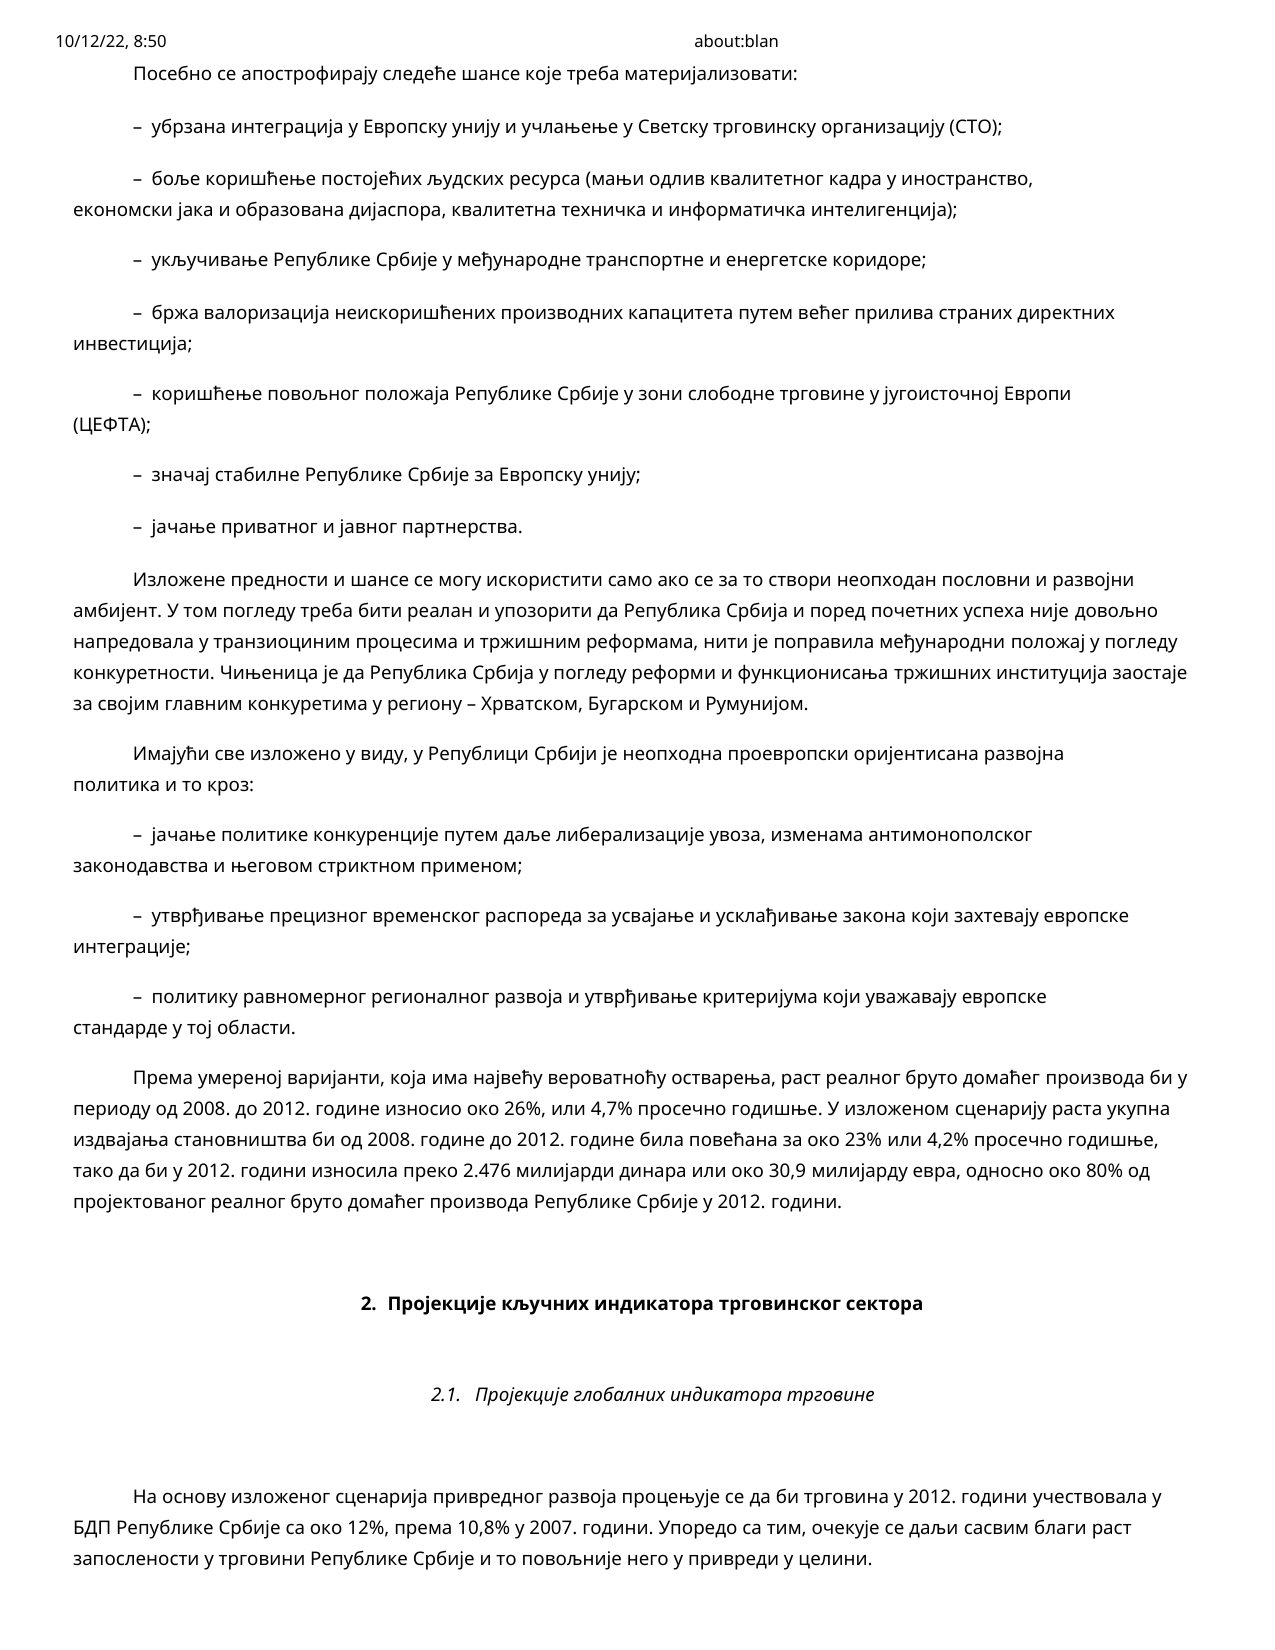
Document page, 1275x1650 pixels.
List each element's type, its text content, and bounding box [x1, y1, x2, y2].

list убрзана интеграција у Европску унију и учлањење у Светску трговинску организацију (СТО); [133, 113, 1214, 138]
subtitle Пројекције кључних индикатора трговинског сектора [361, 1291, 1214, 1316]
text На основу изложеног сценарија привредног развоја процењује се да би трговина у 2012. години учествовала у БДП Републике Србије са око 12%, према 10,8% у 2007. години. Упоредо са тим, очекује се даљи сасвим благи раст запослености у трговини Републике Србије и то повољније него у привреди у целини. [73, 1483, 1193, 1571]
list Пројекције глобалних индикатора трговине [431, 1382, 1214, 1407]
list значај стабилне Републике Србије за Европску унију; [133, 461, 1214, 487]
text Посебно се апострофирају следеће шансе које треба материјализовати: [133, 60, 1214, 86]
text Изложене предности и шансе се могу искористити само ако се за то створи неопходан пословни и развојни амбијент. У том погледу треба бити реалан и упозорити да Република Србија и поред почетних успеха није довољно напредовала у транзиоциним процесима и тржишним реформама, нити је поправила међународни положај у погледу конкуретности. Чињеница је да Република Србија у погледу реформи и функционисања тржишних институција заостаје за својим главним конкуретима у региону – Хрватском, Бугарском и Румунијом. [73, 566, 1198, 716]
list бржа валоризација неискоришћених производних капацитета путем већег прилива страних директних инвестиција; [73, 299, 1167, 356]
text Према умереној варијанти, која има највећу вероватноћу остварења, раст реалног бруто домаћег производа би у периоду од 2008. до 2012. године износио око 26%, или 4,7% просечно годишње. У изложеном сценарију раста укупна издвајања становништва би од 2008. године до 2012. године била повећана за око 23% или 4,2% просечно годишње, тако да би у 2012. години износила преко 2.476 милијарди динара или око 30,9 милијарду евра, односно око 80% од пројектованог реалног бруто домаћег производа Републике Србије у 2012. години. [73, 1065, 1189, 1214]
list утврђивање прецизног временског распореда за усвајање и усклађивање закона који захтевају европске интеграције; [73, 903, 1199, 959]
text Имајући све изложено у виду, у Републици Србији је неопходна проевропски оријентисана развојна политика и то кроз: [73, 741, 1129, 797]
list политику равномерног регионалног развоја и утврђивање критеријума који уважавају европске стандарде у тој области. [73, 984, 1103, 1040]
list коришћење повољног положаја Републике Србије у зони слободне трговине у југоисточној Европи (ЦЕФТА); [73, 380, 1129, 437]
list јачање приватног и јавног партнерства. [133, 514, 1214, 539]
list укључивање Републике Србије у међународне транспортне и енергетске коридоре; [133, 246, 1214, 272]
list боље коришћење постојећих људских ресурса (мањи одлив квалитетног кадра у иностранство, економски јака и образована дијаспора, квалитетна техничка и информатичка интелигенција); [73, 165, 1096, 222]
list јачање политике конкуренције путем даље либерализације увоза, изменама антимонополског законодавства и његовом стриктном применом; [73, 822, 1084, 878]
